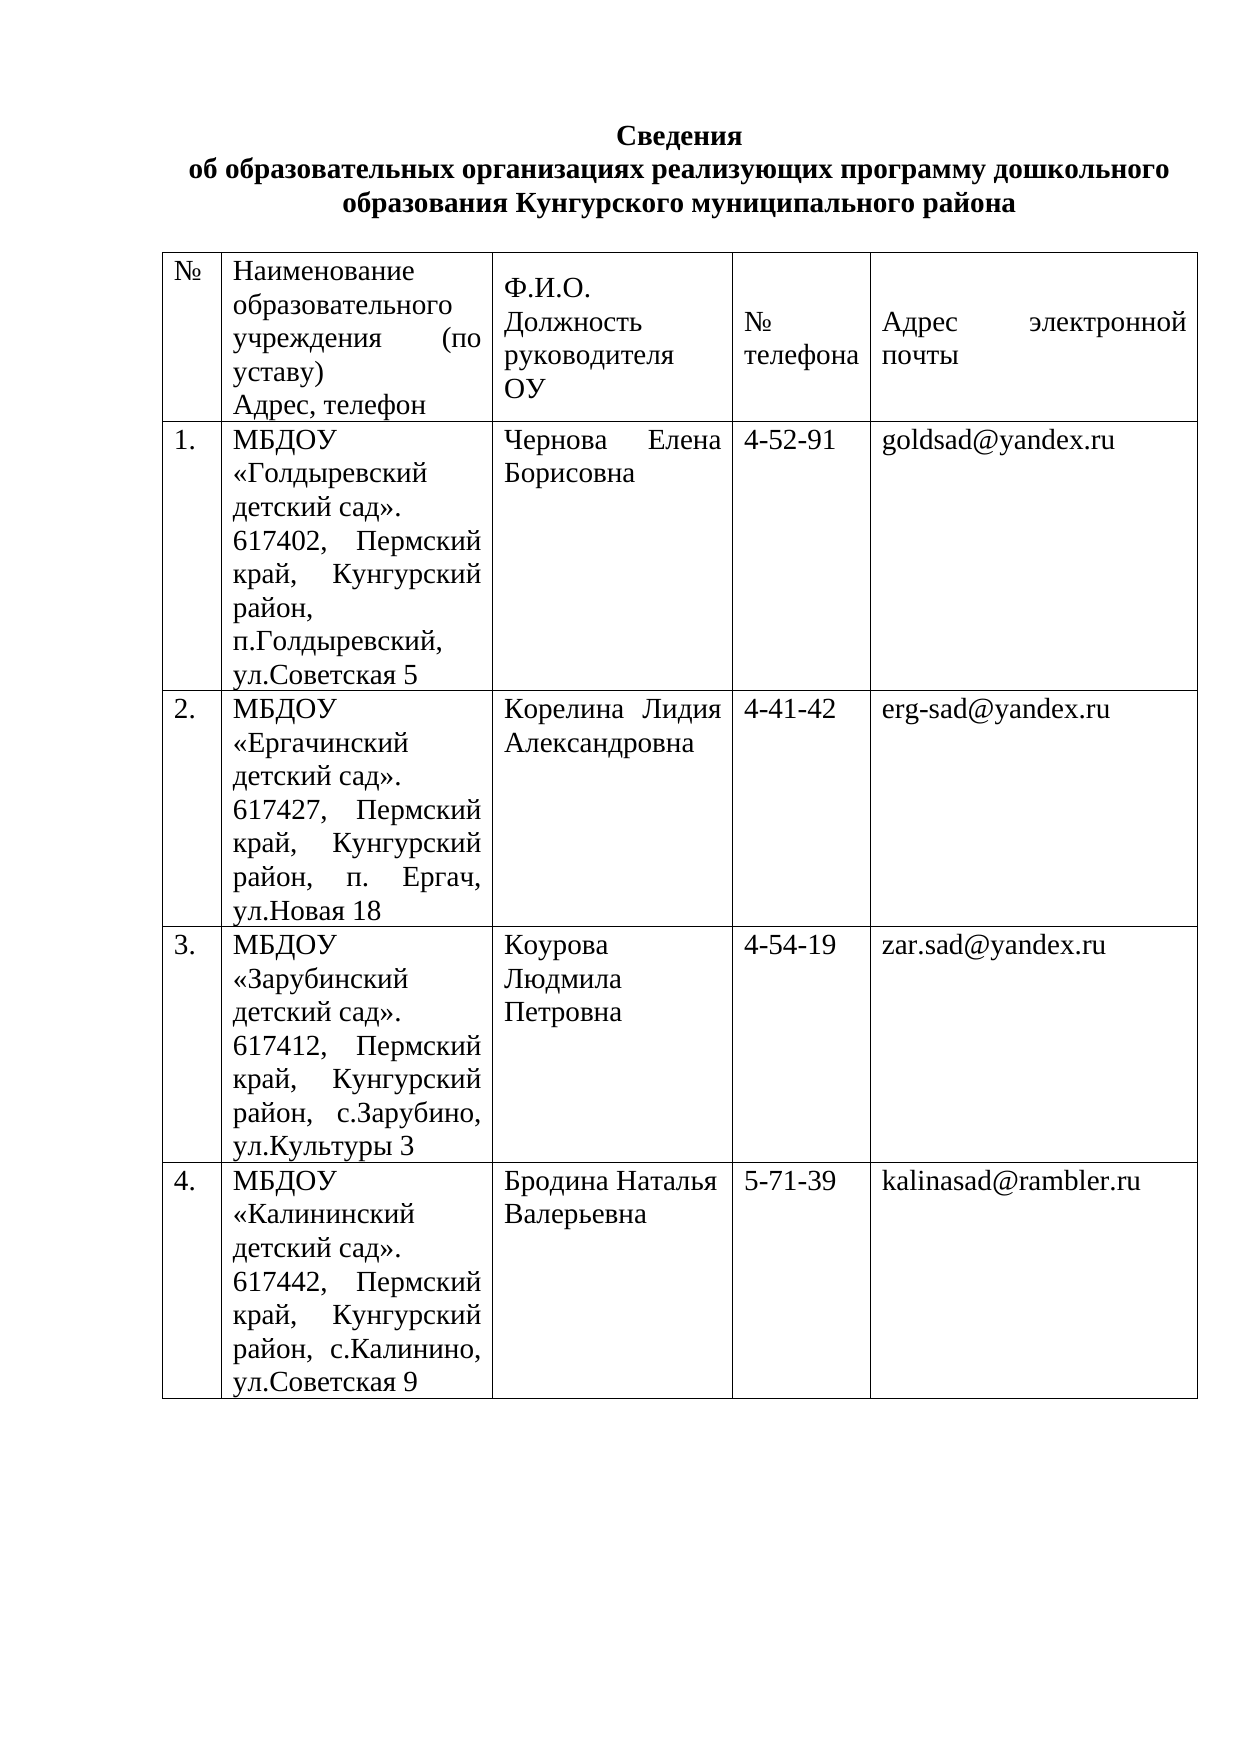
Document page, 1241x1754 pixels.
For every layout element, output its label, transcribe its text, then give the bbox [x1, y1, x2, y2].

table_cell Корелина Лидия Александровна [493, 691, 732, 926]
table_cell МБДОУ «Голдыревский детский сад». 617402, Пермский край, Кунгурский район, п.Голдыревский, ул.Советская 5 [222, 422, 492, 690]
table_header № телефона [733, 253, 870, 421]
table_cell МБДОУ «Ергачинский детский сад». 617427, Пермский край, Кунгурский район, п. Ергач, ул.Новая 18 [222, 691, 492, 926]
table_header № [163, 253, 221, 421]
table_cell Чернова Елена Борисовна [493, 422, 732, 690]
table_cell 4-52-91 [733, 422, 870, 690]
table_cell goldsad@yandex.ru [871, 422, 1197, 690]
text об образовательных организациях реализующих программу дошкольного образования Кунгурского муниципального района [177, 152, 1181, 219]
table_cell 5-71-39 [733, 1163, 870, 1398]
table_cell 4-54-19 [733, 927, 870, 1162]
table_cell 2. [163, 691, 221, 926]
table_cell kalinasad@rambler.ru [871, 1163, 1197, 1398]
table_cell 4-41-42 [733, 691, 870, 926]
table_cell 4. [163, 1163, 221, 1398]
table_header Адрес электронной почты [871, 253, 1197, 421]
table_cell 1. [163, 422, 221, 690]
table_cell МБДОУ «Калининский детский сад». 617442, Пермский край, Кунгурский район, с.Калинино, ул.Советская 9 [222, 1163, 492, 1398]
table_header Ф.И.О. Должность руководителя ОУ [493, 253, 732, 421]
table_cell 3. [163, 927, 221, 1162]
table_cell Коурова Людмила Петровна [493, 927, 732, 1162]
table_cell МБДОУ «Зарубинский детский сад». 617412, Пермский край, Кунгурский район, с.Зарубино, ул.Культуры 3 [222, 927, 492, 1162]
table_cell Бродина Наталья Валерьевна [493, 1163, 732, 1398]
table_cell zar.sad@yandex.ru [871, 927, 1197, 1162]
table_header Наименование образовательного учреждения (по уставу) Адрес, телефон [222, 253, 492, 421]
text Сведения [177, 118, 1181, 152]
table_cell erg-sad@yandex.ru [871, 691, 1197, 926]
